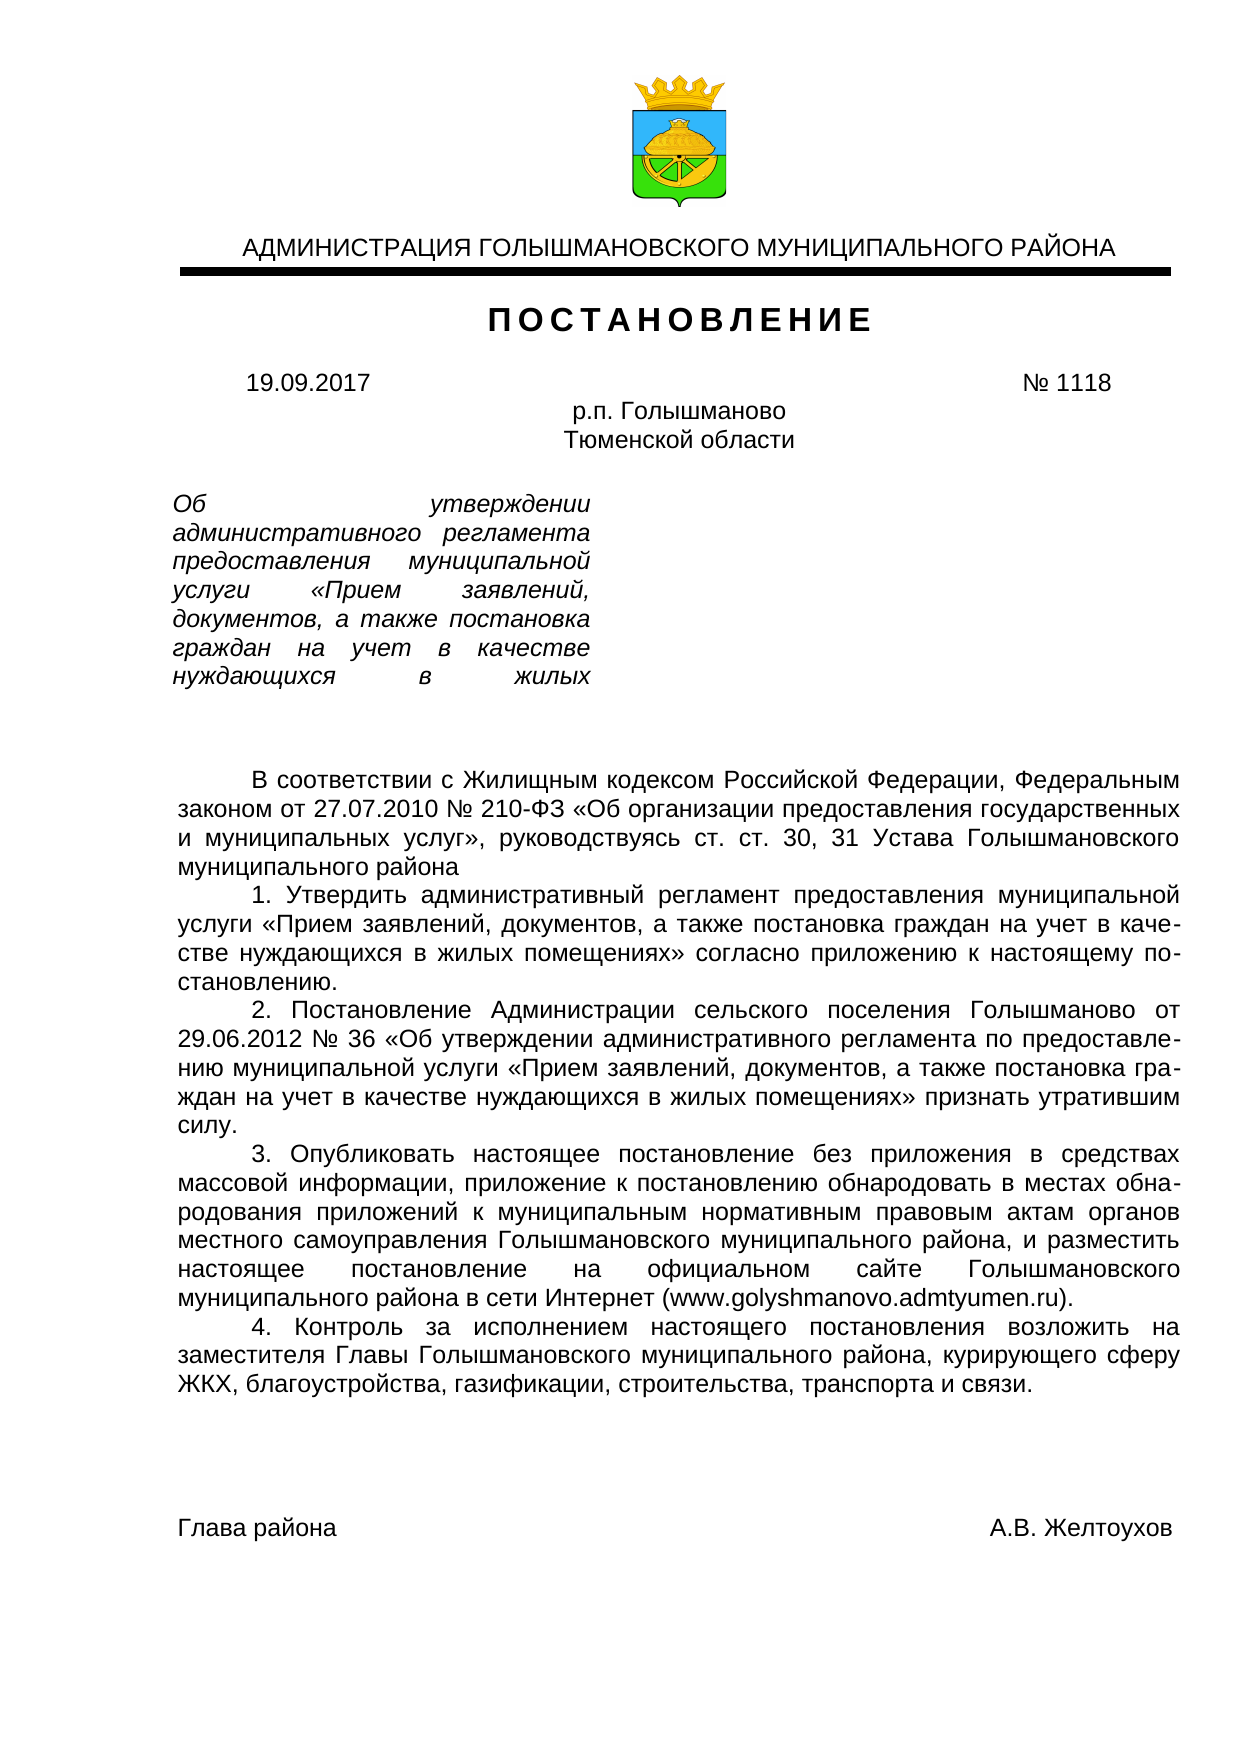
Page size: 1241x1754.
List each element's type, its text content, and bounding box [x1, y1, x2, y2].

text 2. Постановление Администрации сельского поселения Голышманово от 29.06.2012 № 36 «Об утверждении административного регламента по предоставлению муниципальной услуги «Прием заявлений, документов, а также постановка граждан на учет в качестве нуждающихся в жилых помещениях» признать утратившим силу. [177, 995, 1181, 1139]
text В соответствии с Жилищным кодексом Российской Федерации, Федеральным законом от 27.07.2010 № 210-ФЗ «Об организации предоставления государственных и муниципальных услуг», руководствуясь ст. ст. 30, 31 Устава Голышмановского муниципального района [177, 765, 1181, 880]
text Глава района А.В. Желтоухов [177, 1513, 1181, 1541]
text 19.09.2017 № 1118 [177, 367, 1181, 396]
text постановление [177, 300, 1181, 339]
text Тюменской области [177, 425, 1181, 454]
text 4. Контроль за исполнением настоящего постановления возложить на заместителя Главы Голышмановского муниципального района, курирующего сферу ЖКХ, благоустройства, газификации, строительства, транспорта и связи. [177, 1311, 1181, 1398]
text р.п. Голышманово [177, 396, 1181, 425]
text 1. Утвердить административный регламент предоставления муниципальной услуги «Прием заявлений, документов, а также постановка граждан на учет в качестве нуждающихся в жилых помещениях» согласно приложению к настоящему постановлению. [177, 880, 1181, 995]
picture [632, 75, 727, 207]
text АДМИНИСТРАЦИЯ ГОЛЫШМАНОВСКОГО МУНИЦИПАЛЬНОГО РАЙОНА [177, 233, 1181, 262]
text 3. Опубликовать настоящее постановление без приложения в средствах массовой информации, приложение к постановлению обнародовать в местах обнародования приложений к муниципальным нормативным правовым актам органов местного самоуправления Голышмановского муниципального района, и разместить настоящее постановление на официальном сайте Голышмановского муниципального района в сети Интернет (www.golyshmanovo.admtyumen.ru). [177, 1139, 1181, 1311]
